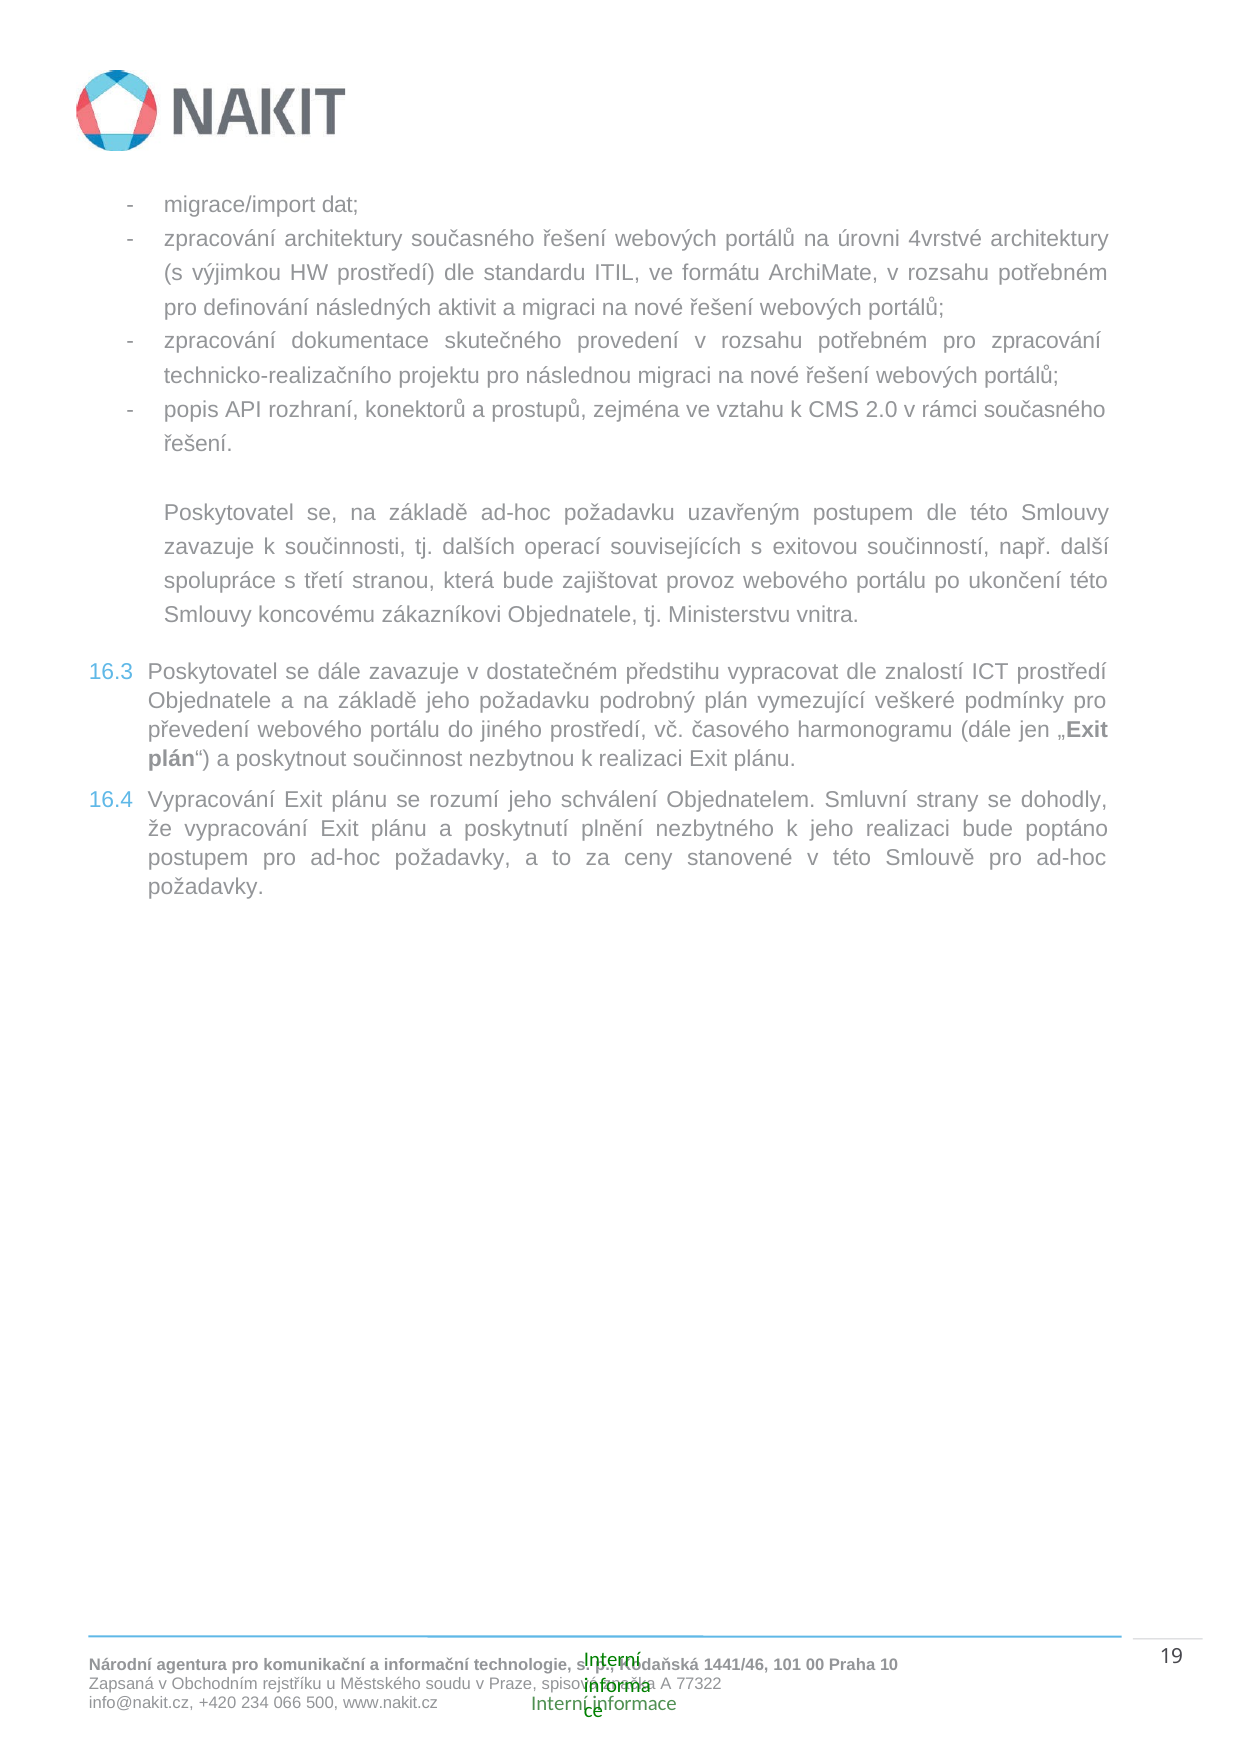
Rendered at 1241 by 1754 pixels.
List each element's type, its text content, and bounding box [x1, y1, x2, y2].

list migrace/import dat; [126, 191, 1134, 217]
list zpracování dokumentace skutečného provedení v rozsahu potřebném pro zpracování [126, 328, 1134, 354]
list popis API rozhraní, konektorů a prostupů, zejména ve vztahu k CMS 2.0 v rámci současného [126, 396, 1134, 422]
text technicko-realizačního projektu pro následnou migraci na nové řešení webových portálů; [164, 362, 1134, 388]
text Poskytovatel se, na základě ad-hoc požadavku uzavřeným postupem dle této Smlouvy zavazuje k součinnosti, tj. dalších operací souvisejících s exitovou součinností, např. další spolupráce s třetí stranou, která bude zajištovat provoz webového portálu po ukončení této Smlouvy koncovému zákazníkovi Objednatele, tj. Ministerstvu vnitra. [164, 499, 1109, 628]
list zpracování architektury současného řešení webových portálů na úrovni 4vrstvé architektury (s výjimkou HW prostředí) dle standardu ITIL, ve formátu ArchiMate, v rozsahu potřebném pro definování následných aktivit a migraci na nové řešení webových portálů; [126, 225, 1109, 320]
text řešení. [164, 430, 1134, 457]
picture [76, 70, 345, 151]
list Poskytovatel se dále zavazuje v dostatečném předstihu vypracovat dle znalostí ICT prostředí Objednatele a na základě jeho požadavku podrobný plán vymezující veškeré podmínky pro převedení webového portálu do jiného prostředí, vč. časového harmonogramu (dále jen „Exit plán“) a poskytnout součinnost nezbytnou k realizaci Exit plánu. [89, 658, 1108, 771]
list Vypracování Exit plánu se rozumí jeho schválení Objednatelem. Smluvní strany se dohodly, že vypracování Exit plánu a poskytnutí plnění nezbytného k jeho realizaci bude poptáno postupem pro ad-hoc požadavky, a to za ceny stanovené v této Smlouvě pro ad-hoc požadavky. [89, 786, 1108, 899]
